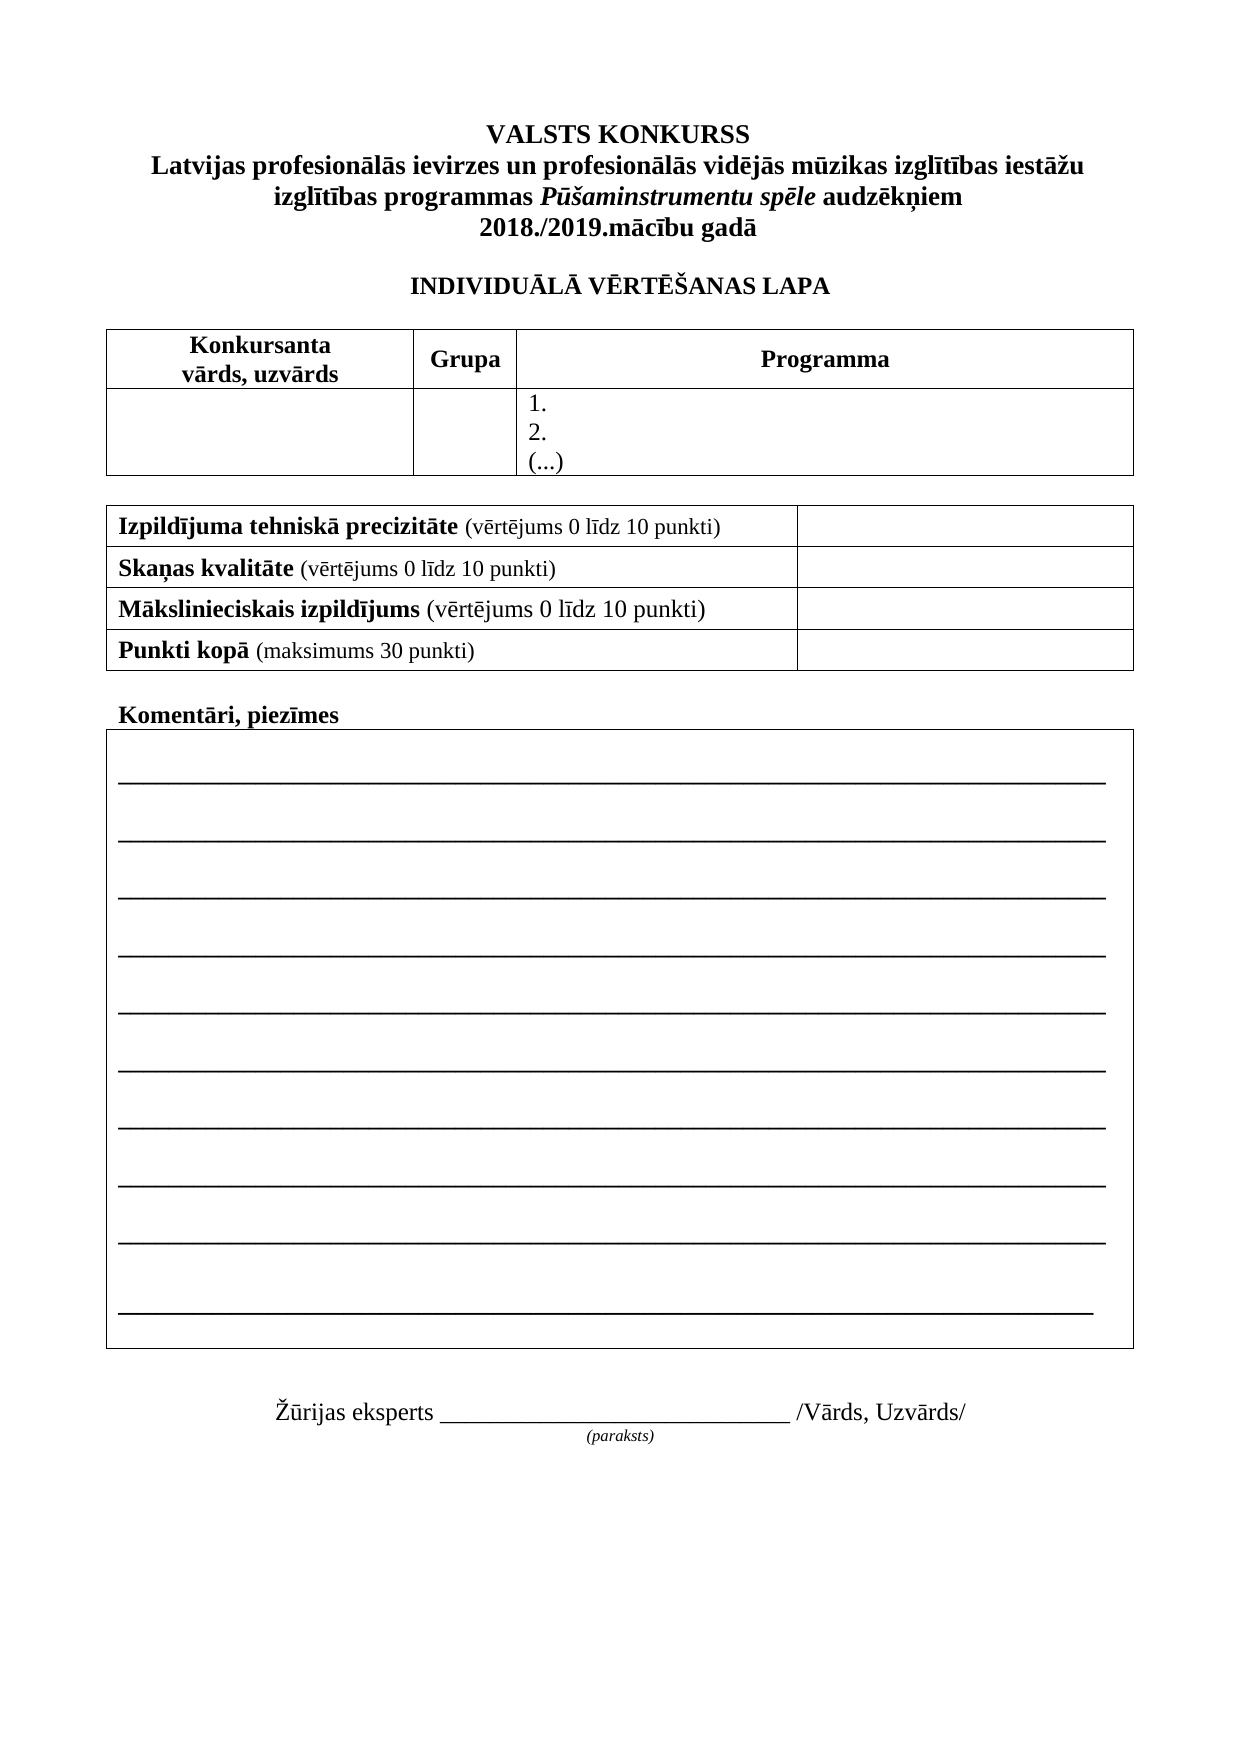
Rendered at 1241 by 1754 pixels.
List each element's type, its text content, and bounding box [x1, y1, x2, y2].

table_header Programma [517, 330, 1133, 387]
table_header Konkursanta vārds, uzvārds [107, 330, 413, 387]
text Komentāri, piezīmes [118, 700, 1122, 728]
table_cell Punkti kopā (maksimums 30 punkti) [107, 630, 797, 670]
table_header Grupa [414, 330, 516, 387]
table_header _______________________________________________________________________________ _______________________________________________________________________________ _______________________________________________________________________________ _______________________________________________________________________________ _______________________________________________________________________________ _______________________________________________________________________________ _______________________________________________________________________________ _______________________________________________________________________________ _______________________________________________________________________________ ____________________________________________________ [107, 730, 1133, 1348]
text INDIVIDUĀLĀ VĒRTĒŠANAS LAPA [118, 271, 1122, 300]
table_cell [414, 389, 516, 475]
table_cell [107, 389, 413, 475]
table_header Izpildījuma tehniskā precizitāte (vērtējums 0 līdz 10 punkti) [107, 506, 797, 546]
table_header [798, 506, 1133, 546]
table_cell [798, 588, 1133, 629]
text izglītības programmas Pūšaminstrumentu spēle audzēkņiem [118, 180, 1118, 212]
table_cell 1. 2. (...) [517, 389, 1133, 475]
table_cell Mākslinieciskais izpildījums (vērtējums 0 līdz 10 punkti) [107, 588, 797, 629]
table_cell Skaņas kvalitāte (vērtējums 0 līdz 10 punkti) [107, 547, 797, 587]
text Žūrijas eksperts ____________________________ /Vārds, Uzvārds/ [118, 1397, 1122, 1425]
table_cell [798, 547, 1133, 587]
text 2018./2019.mācību gadā [118, 212, 1118, 243]
text Latvijas profesionālās ievirzes un profesionālās vidējās mūzikas izglītības iestāžu [118, 149, 1118, 180]
text VALSTS KONKURSS [118, 118, 1118, 149]
table_cell [798, 630, 1133, 670]
text (paraksts) [118, 1425, 1122, 1444]
